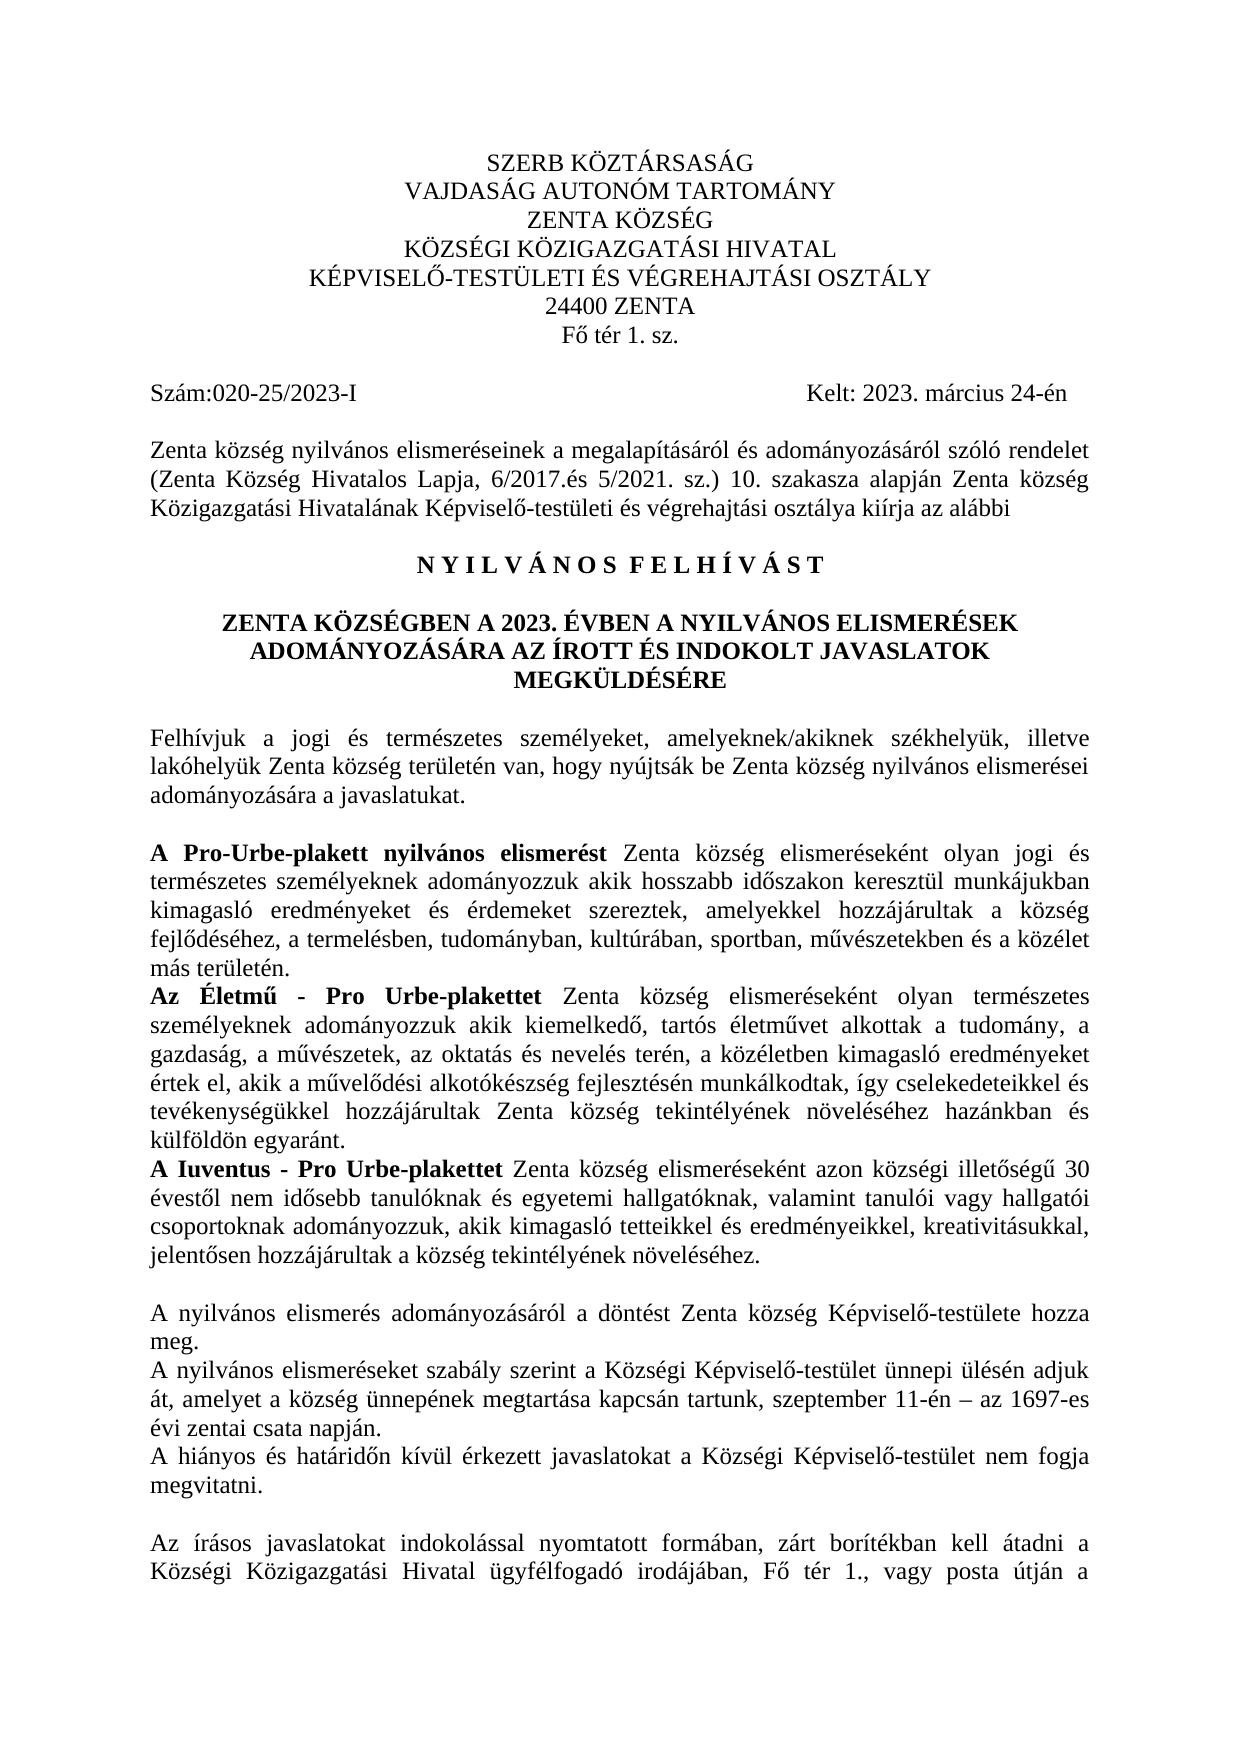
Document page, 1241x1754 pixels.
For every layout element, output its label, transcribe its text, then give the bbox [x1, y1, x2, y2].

text KÖZSÉGI KÖZIGAZGATÁSI HIVATAL [150, 234, 1090, 263]
text Szám:020-25/2023-I Kelt: 2023. március 24-én [150, 378, 1090, 406]
text A nyilvános elismerés adományozásáról a döntést Zenta község Képviselő-testülete hozza meg. [150, 1298, 1090, 1355]
text Zenta község nyilvános elismeréseinek a megalapításáról és adományozásáról szóló rendelet (Zenta Község Hivatalos Lapja, 6/2017.és 5/2021. sz.) 10. szakasza alapján Zenta község Közigazgatási Hivatalának Képviselő-testületi és végrehajtási osztálya kiírja az alábbi [150, 435, 1090, 521]
text ZENTA KÖZSÉG [150, 205, 1090, 234]
text A nyilvános elismeréseket szabály szerint a Községi Képviselő-testület ünnepi ülésén adjuk át, amelyet a község ünnepének megtartása kapcsán tartunk, szeptember 11-én – az 1697-es évi zentai csata napján. [150, 1355, 1090, 1441]
text VAJDASÁG AUTONÓM TARTOMÁNY [150, 176, 1090, 205]
text A hiányos és határidőn kívül érkezett javaslatokat a Községi Képviselő-testület nem fogja megvitatni. [150, 1441, 1090, 1499]
text SZERB KÖZTÁRSASÁG [150, 148, 1090, 176]
text Felhívjuk a jogi és természetes személyeket, amelyeknek/akiknek székhelyük, illetve lakóhelyük Zenta község területén van, hogy nyújtsák be Zenta község nyilvános elismerései adományozására a javaslatukat. [150, 723, 1090, 809]
text A Pro-Urbe-plakett nyilvános elismerést Zenta község elismeréseként olyan jogi és természetes személyeknek adományozzuk akik hosszabb időszakon keresztül munkájukban kimagasló eredményeket és érdemeket szereztek, amelyekkel hozzájárultak a község fejlődéséhez, a termelésben, tudományban, kultúrában, sportban, művészetekben és a közélet más területén. [150, 838, 1090, 981]
text A Iuventus - Pro Urbe-plakettet Zenta község elismeréseként azon községi illetőségű 30 évestől nem idősebb tanulóknak és egyetemi hallgatóknak, valamint tanulói vagy hallgatói csoportoknak adományozzuk, akik kimagasló tetteikkel és eredményeikkel, kreativitásukkal, jelentősen hozzájárultak a község tekintélyének növeléséhez. [150, 1154, 1090, 1269]
text ZENTA KÖZSÉGBEN A 2023. ÉVBEN A NYILVÁNOS ELISMERÉSEK ADOMÁNYOZÁSÁRA AZ ÍROTT ÉS INDOKOLT JAVASLATOK MEGKÜLDÉSÉRE [150, 608, 1090, 694]
text Fő tér 1. sz. [150, 320, 1090, 349]
text N Y I L V Á N O S F E L H Í V Á S T [150, 550, 1090, 579]
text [150, 1528, 1090, 1585]
text 24400 ZENTA [150, 291, 1090, 320]
text KÉPVISELŐ-TESTÜLETI ÉS VÉGREHAJTÁSI OSZTÁLY [150, 263, 1090, 291]
text Az Életmű - Pro Urbe-plakettet Zenta község elismeréseként olyan természetes személyeknek adományozzuk akik kiemelkedő, tartós életművet alkottak a tudomány, a gazdaság, a művészetek, az oktatás és nevelés terén, a közéletben kimagasló eredményeket értek el, akik a művelődési alkotókészség fejlesztésén munkálkodtak, így cselekedeteikkel és tevékenységükkel hozzájárultak Zenta község tekintélyének növeléséhez hazánkban és külföldön egyaránt. [150, 981, 1090, 1154]
